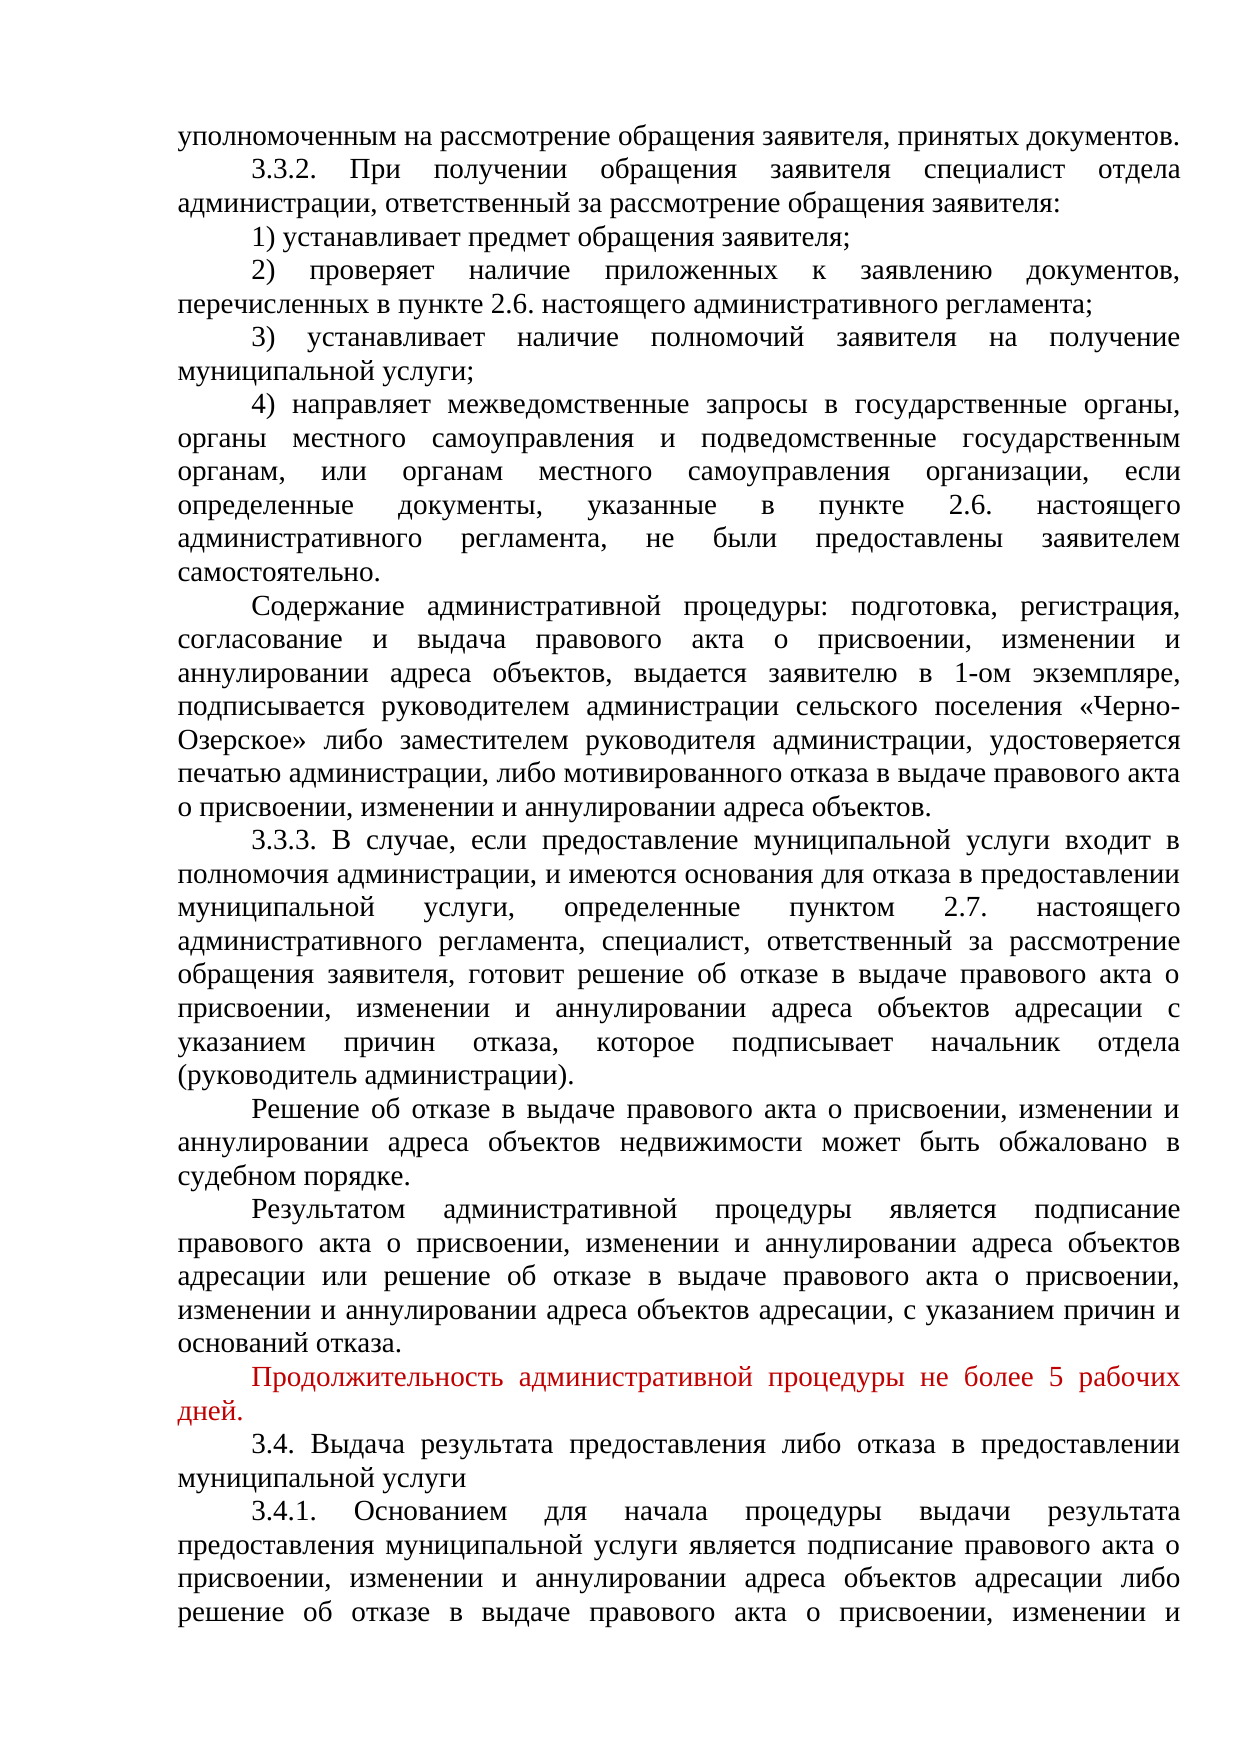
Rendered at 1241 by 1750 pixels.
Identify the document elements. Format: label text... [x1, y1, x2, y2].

text 3) устанавливает наличие полномочий заявителя на получение муниципальной услуги; [177, 319, 1181, 386]
text 4) направляет межведомственные запросы в государственные органы, органы местного самоуправления и подведомственные государственным органам, или органам местного самоуправления организации, если определенные документы, указанные в пункте 2.6. настоящего административного регламента, не были предоставлены заявителем самостоятельно. [177, 386, 1181, 588]
text 3.4. Выдача результата предоставления либо отказа в предоставлении муниципальной услуги [177, 1426, 1181, 1493]
text Результатом административной процедуры является подписание правового акта о присвоении, изменении и аннулировании адреса объектов адресации или решение об отказе в выдаче правового акта о присвоении, изменении и аннулировании адреса объектов адресации, с указанием причин и оснований отказа. [177, 1191, 1181, 1359]
text 2) проверяет наличие приложенных к заявлению документов, перечисленных в пункте 2.6. настоящего административного регламента; [177, 252, 1181, 319]
text Продолжительность административной процедуры не более 5 рабочих дней. [177, 1359, 1181, 1426]
text 3.3.3. В случае, если предоставление муниципальной услуги входит в полномочия администрации, и имеются основания для отказа в предоставлении муниципальной услуги, определенные пунктом 2.7. настоящего административного регламента, специалист, ответственный за рассмотрение обращения заявителя, готовит решение об отказе в выдаче правового акта о присвоении, изменении и аннулировании адреса объектов адресации с указанием причин отказа, которое подписывает начальник отдела (руководитель администрации). [177, 822, 1181, 1091]
text 1) устанавливает предмет обращения заявителя; [177, 219, 1181, 252]
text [177, 1493, 1181, 1627]
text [177, 118, 1181, 152]
text 3.3.2. При получении обращения заявителя специалист отдела администрации, ответственный за рассмотрение обращения заявителя: [177, 152, 1181, 219]
text Содержание административной процедуры: подготовка, регистрация, согласование и выдача правового акта о присвоении, изменении и аннулировании адреса объектов, выдается заявителю в 1-ом экземпляре, подписывается руководителем администрации сельского поселения «Черно-Озерское» либо заместителем руководителя администрации, удостоверяется печатью администрации, либо мотивированного отказа в выдаче правового акта о присвоении, изменении и аннулировании адреса объектов. [177, 588, 1181, 822]
text Решение об отказе в выдаче правового акта о присвоении, изменении и аннулировании адреса объектов недвижимости может быть обжаловано в судебном порядке. [177, 1091, 1181, 1191]
